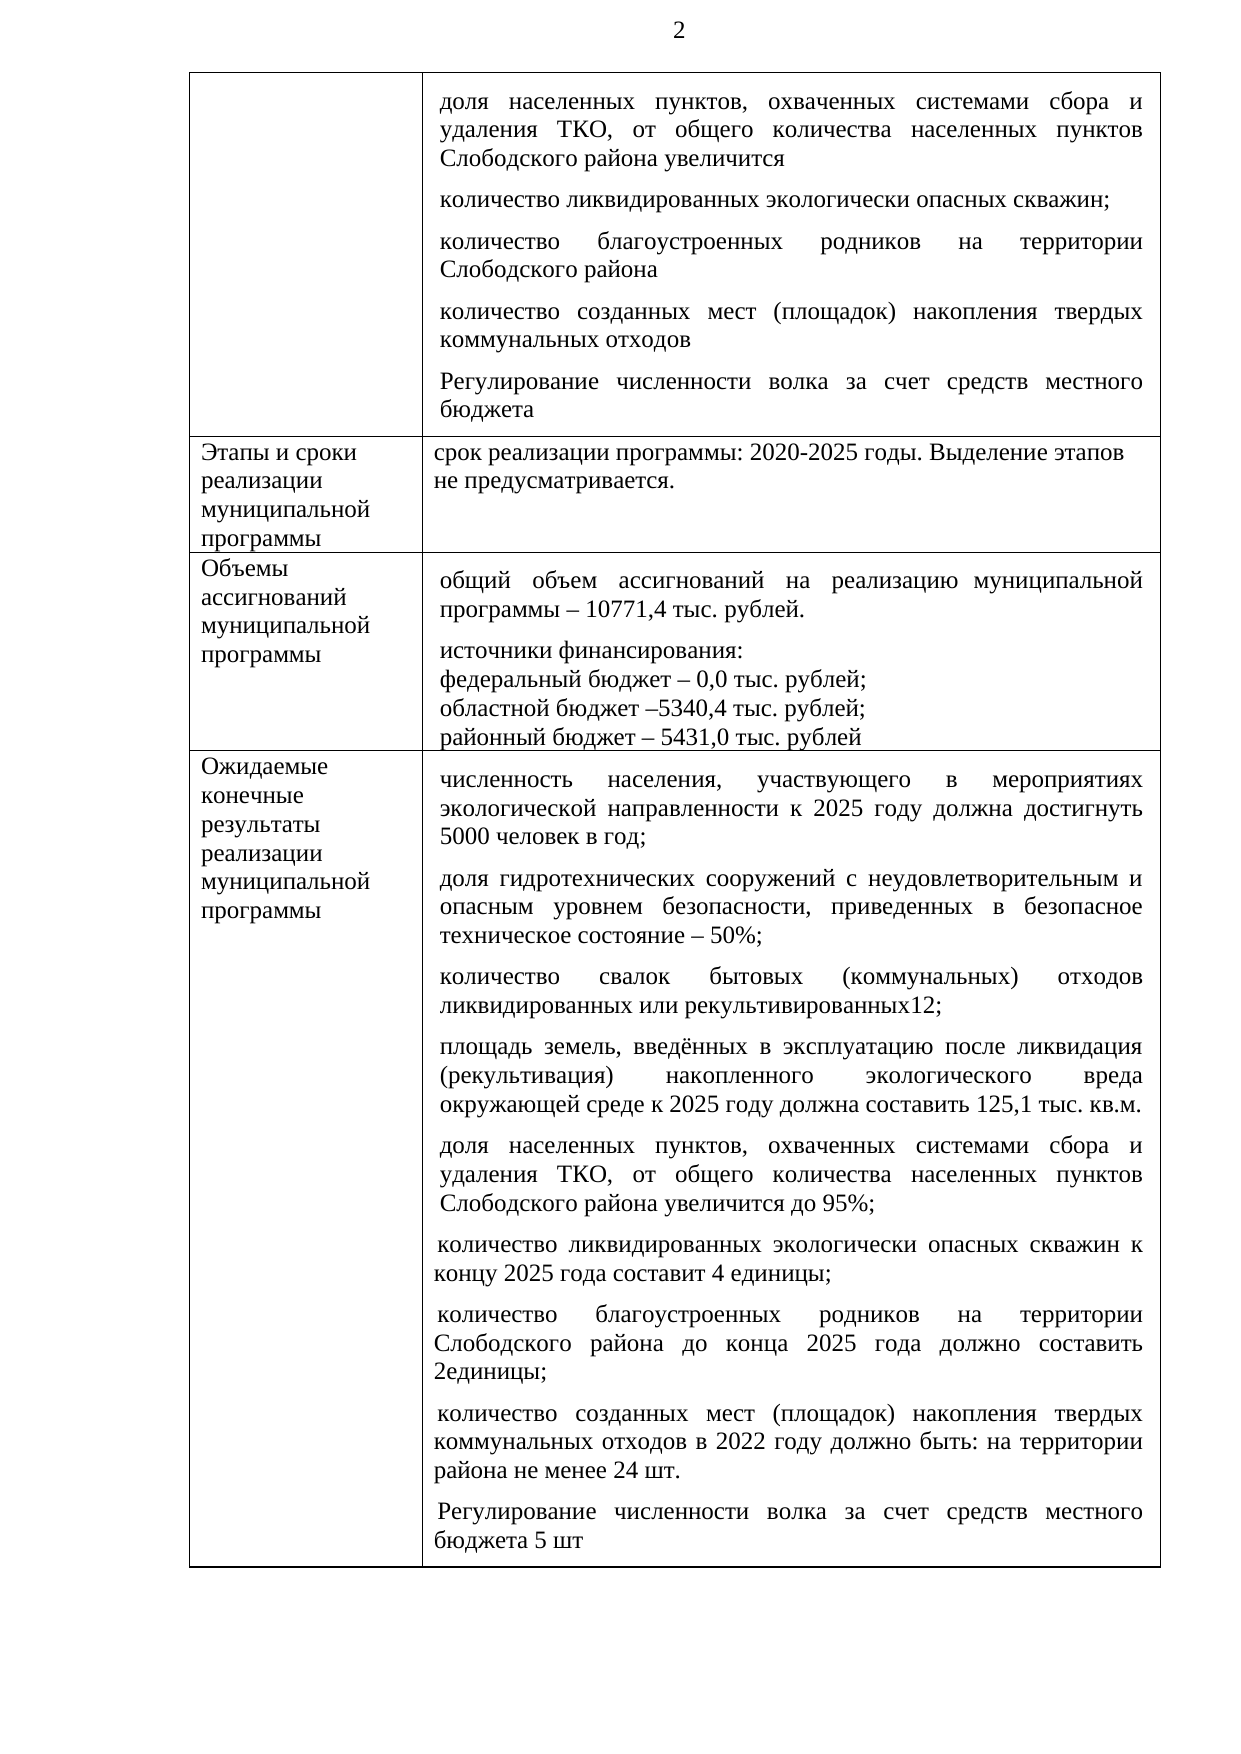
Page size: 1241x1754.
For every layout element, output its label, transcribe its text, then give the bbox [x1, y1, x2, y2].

table_cell срок реализации программы: 2020-2025 годы. Выделение этапов не предусматривается. [423, 437, 1160, 552]
table_cell численность населения, участвующего в мероприятиях экологической направленности к 2025 году должна достигнуть 5000 человек в год; доля гидротехнических сооружений с неудовлетворительным и опасным уровнем безопасности, приведенных в безопасное техническое состояние – 50%; количество свалок бытовых (коммунальных) отходов ликвидированных или рекультивированных12; площадь земель, введённых в эксплуатацию после ликвидация (рекультивация) накопленного экологического вреда окружающей среде к 2025 году должна составить 125,1 тыс. кв.м. доля населенных пунктов, охваченных системами сбора и удаления ТКО, от общего количества населенных пунктов Слободского района увеличится до 95%; количество ликвидированных экологически опасных скважин к концу 2025 года составит 4 единицы; количество благоустроенных родников на территории Слободского района до конца 2025 года должно составить 2единицы; количество созданных мест (площадок) накопления твердых коммунальных отходов в 2022 году должно быть: на территории района не менее 24 шт. Регулирование численности волка за счет средств местного бюджета 5 шт [423, 751, 1160, 1566]
table_cell Ожидаемые конечные результаты реализации муниципальной программы [190, 751, 422, 1566]
table_cell Объемы ассигнований муниципальной программы [190, 553, 422, 750]
table_cell общий объем ассигнований на реализацию муниципальной программы – 10771,4 тыс. рублей. источники финансирования: федеральный бюджет – 0,0 тыс. рублей; областной бюджет –5340,4 тыс. рублей; районный бюджет – 5431,0 тыс. рублей [423, 553, 1160, 750]
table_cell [190, 73, 422, 436]
table_cell Этапы и сроки реализации муниципальной программы [190, 437, 422, 552]
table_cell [423, 73, 1160, 436]
